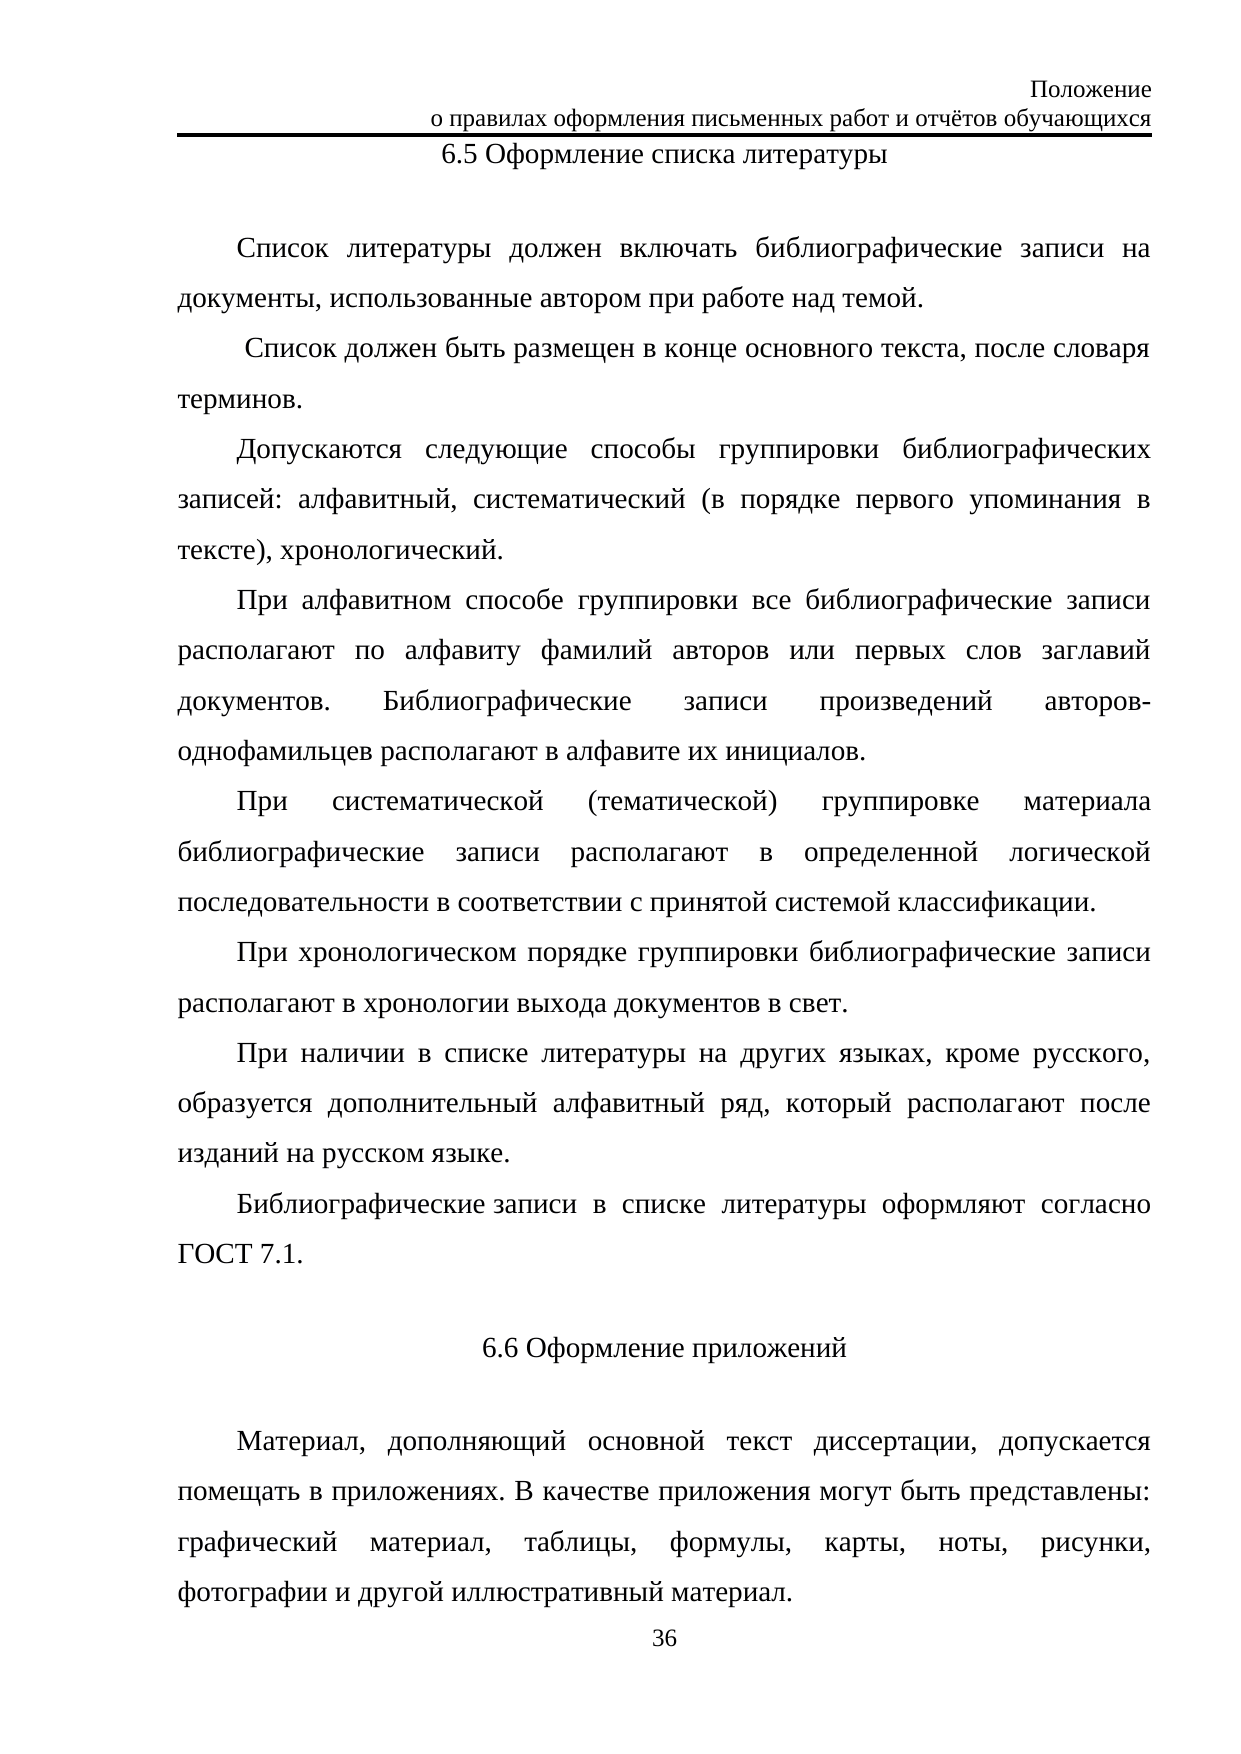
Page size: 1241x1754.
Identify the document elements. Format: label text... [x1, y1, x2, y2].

text Допускаются следующие способы группировки библиографических записей: алфавитный, систематический (в порядке первого упоминания в тексте), хронологический. [177, 431, 1152, 565]
text Библиографические записи в списке литературы оформляют согласно ГОСТ 7.1. [177, 1186, 1152, 1270]
text 6.6 Оформление приложений [177, 1330, 1152, 1363]
text При хронологическом порядке группировки библиографические записи располагают в хронологии выхода документов в свет. [177, 934, 1152, 1018]
text Список литературы должен включать библиографические записи на документы, использованные автором при работе над темой. [177, 230, 1152, 314]
text При систематической (тематической) группировке материала библиографические записи располагают в определенной логической последовательности в соответствии с принятой системой классификации. [177, 783, 1152, 918]
text Материал, дополняющий основной текст диссертации, допускается помещать в приложениях. В качестве приложения могут быть представлены: графический материал, таблицы, формулы, карты, ноты, рисунки, фотографии и другой иллюстративный материал. [177, 1423, 1152, 1608]
text При наличии в списке литературы на других языках, кроме русского, образуется дополнительный алфавитный ряд, который располагают после изданий на русском языке. [177, 1035, 1152, 1169]
text 6.5 Оформление списка литературы [177, 137, 1152, 170]
text При алфавитном способе группировки все библиографические записи располагают по алфавиту фамилий авторов или первых слов заглавий документов. Библиографические записи произведений авторов-однофамильцев располагают в алфавите их инициалов. [177, 582, 1152, 767]
text Список должен быть размещен в конце основного текста, после словаря терминов. [177, 331, 1152, 414]
